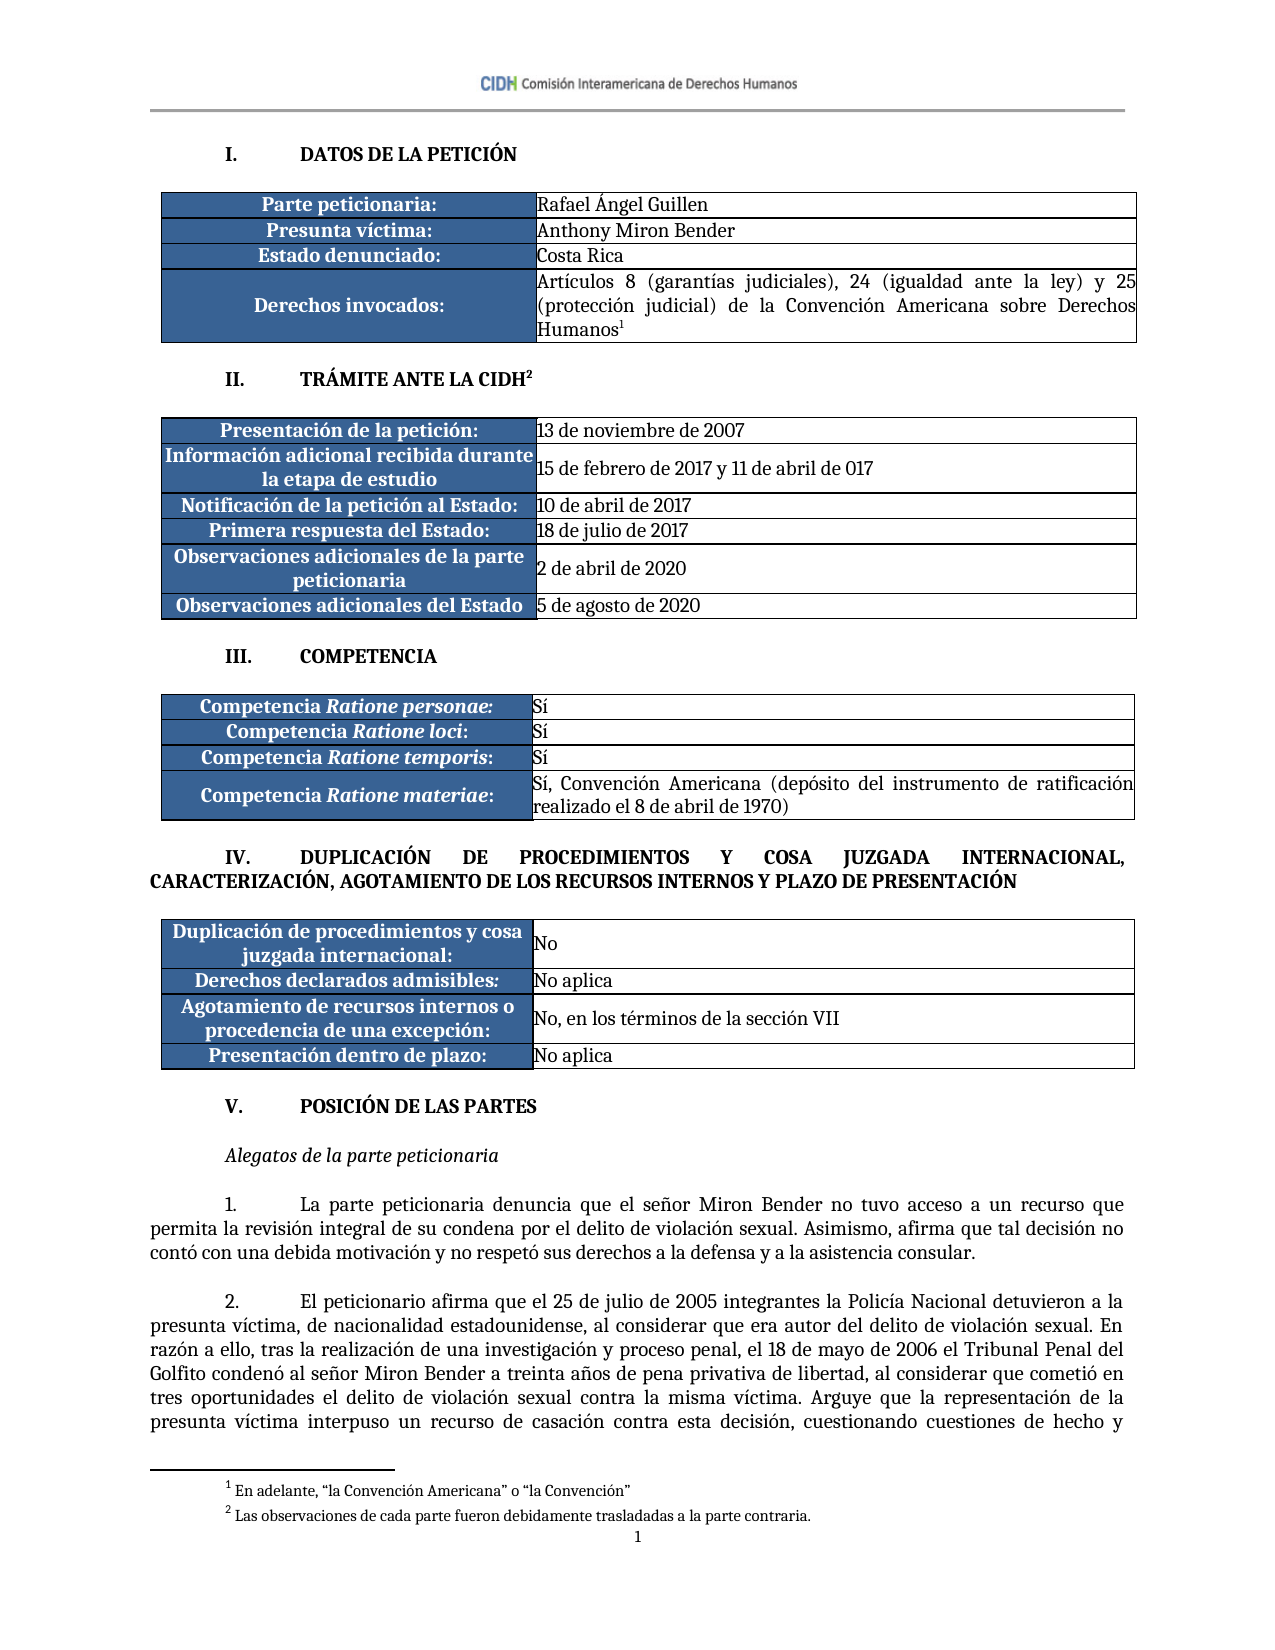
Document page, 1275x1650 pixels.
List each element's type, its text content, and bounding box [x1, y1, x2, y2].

table_cell 10 de abril de 2017 [537, 494, 1136, 518]
table_cell No aplica [534, 1044, 1134, 1068]
table_cell Notificación de la petición al Estado: [162, 494, 536, 518]
table_cell : [162, 219, 536, 243]
text III. COMPETENCIA [150, 645, 1125, 669]
table_cell Presentación dentro de plazo: [162, 1044, 532, 1068]
table_cell 2 de abril de 2020 [537, 545, 1136, 593]
table_cell Primera respuesta del Estado: [162, 519, 536, 543]
table_cell Sí [533, 746, 1134, 770]
table_cell Información adicional recibida durante la etapa de estudio [162, 444, 536, 492]
table_header Competencia Ratione personae: [162, 695, 532, 719]
list La parte peticionaria denuncia que el señor Miron Bender no tuvo acceso a un recurso que permita la revisión integral de su condena por el delito de violación sexual. Asimismo, afirma que tal decisión no contó con una debida motivación y no respetó sus derechos a la defensa y a la asistencia consular. [150, 1193, 1125, 1264]
table_cell 15 de febrero de 2017 y 11 de abril de 017 [537, 444, 1136, 492]
table_cell 18 de julio de 2017 [537, 519, 1136, 543]
table_header Presentación de la petición: [162, 419, 536, 443]
table_header Parte peticionaria: [162, 193, 536, 217]
table_cell 5 de agosto de 2020 [537, 594, 1136, 618]
table_cell Competencia Ratione materiae: [162, 771, 532, 819]
table_header Rafael Ángel Guillen [537, 193, 1136, 217]
table_cell No, en los términos de la sección VII [534, 995, 1134, 1043]
text II. TRÁMITE ANTE LA CIDH [150, 368, 1125, 392]
text IV. DUPLICACIÓN DE PROCEDIMIENTOS Y COSA JUZGADA INTERNACIONAL, CARACTERIZACIÓN, AGOTAMIENTO DE LOS RECURSOS INTERNOS Y PLAZO DE PRESENTACIÓN [150, 846, 1125, 894]
text V. POSICIÓN DE LAS PARTES [150, 1095, 1125, 1119]
table_cell Competencia Ratione temporis: [162, 746, 532, 770]
table_cell Derechos declarados admisibles: [162, 969, 532, 993]
table_cell Estado denunciado: [162, 244, 536, 268]
table_cell Costa Rica [537, 244, 1136, 268]
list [150, 1289, 1125, 1433]
table_header Duplicación de procedimientos y cosa juzgada internacional: [162, 920, 532, 968]
text Alegatos de la parte peticionaria [150, 1144, 1125, 1168]
table_header 13 de noviembre de 2007 [537, 418, 1136, 443]
table_cell Agotamiento de recursos internos o procedencia de una excepción: [162, 995, 532, 1043]
table_cell Observaciones adicionales de la parte peticionaria [162, 545, 536, 593]
picture [475, 75, 800, 93]
table_cell Derechos invocados: [162, 270, 536, 342]
table_cell Competencia Ratione loci: [162, 720, 532, 744]
table_header No [534, 920, 1134, 968]
table_cell No aplica [534, 969, 1134, 993]
table_cell Anthony Miron Bender [537, 219, 1136, 243]
text I. DATOS DE LA PETICIÓN [150, 143, 1125, 167]
table_cell Observaciones adicionales del Estado [162, 594, 536, 618]
table_cell Sí, Convención Americana (depósito del instrumento de ratificación realizado el 8 de abril de 1970) [533, 771, 1134, 819]
table_header Sí [533, 695, 1134, 719]
table_cell Sí [533, 720, 1134, 744]
table_cell Artículos 8 (garantías judiciales), 24 (igualdad ante la ley) y 25 (protección judicial) de la Convención Americana sobre Derechos Humanos [537, 270, 1136, 342]
